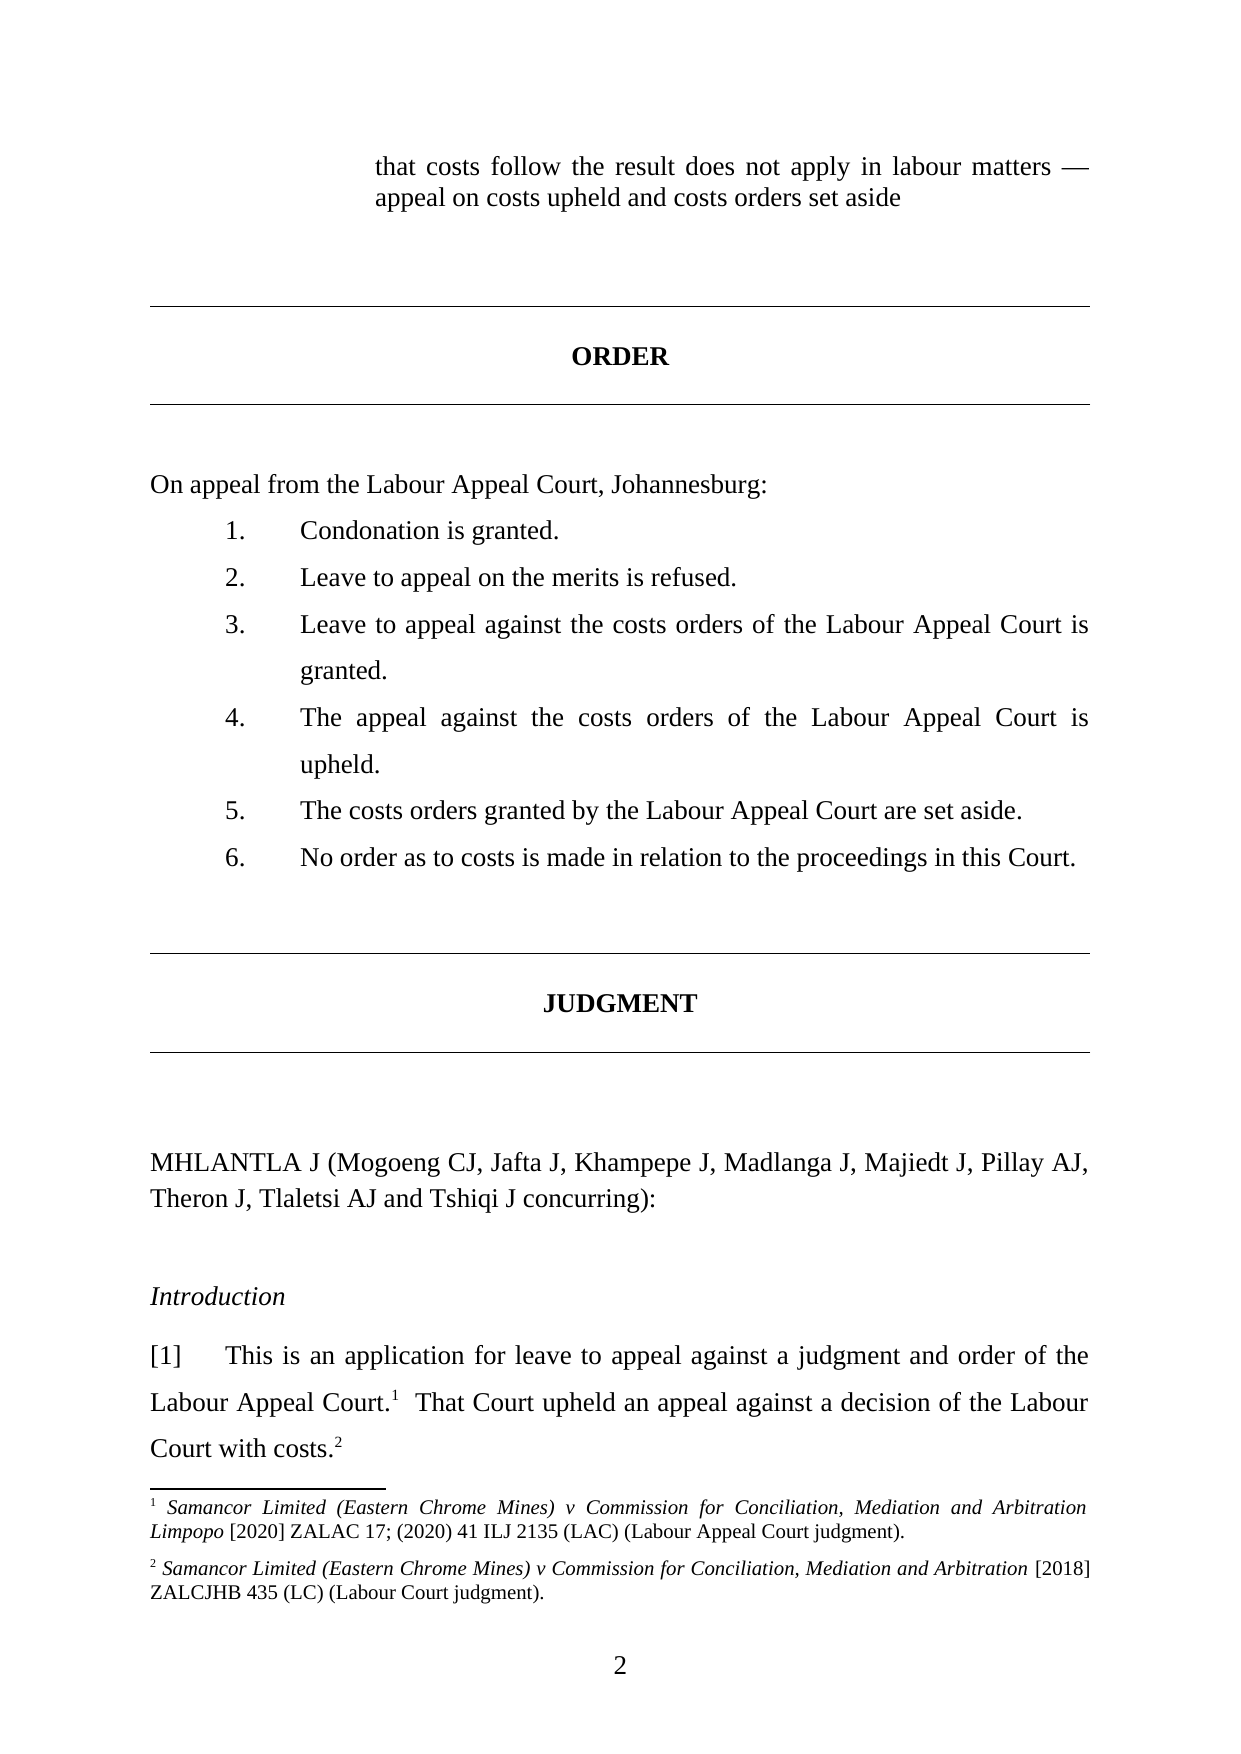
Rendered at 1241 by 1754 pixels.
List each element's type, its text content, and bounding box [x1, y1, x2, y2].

subtitle Introduction [150, 1280, 1090, 1311]
text On appeal from the Labour Appeal Court, Johannesburg: [150, 468, 1090, 499]
list No order as to costs is made in relation to the proceedings in this Court. [225, 841, 1090, 872]
list The appeal against the costs orders of the Labour Appeal Court is upheld. [225, 701, 1090, 779]
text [150, 150, 1090, 212]
text This is an application for leave to appeal against a judgment and order of the Labour Appeal Court. That Court upheld an appeal against a decision of the Labour Court with costs. [150, 1339, 1090, 1464]
list Condonation is granted. [225, 514, 1090, 546]
text JUDGMENT [150, 987, 1090, 1018]
text ORDER [150, 340, 1090, 371]
list The costs orders granted by the Labour Appeal Court are set aside. [225, 794, 1090, 826]
list Leave to appeal against the costs orders of the Labour Appeal Court is granted. [225, 608, 1090, 686]
list Leave to appeal on the merits is refused. [225, 561, 1090, 592]
text MHLANTLA J (Mogoeng CJ, Jafta J, Khampepe J, Madlanga J, Majiedt J, Pillay AJ, Theron J, Tlaletsi AJ and Tshiqi J concurring): [150, 1146, 1090, 1213]
